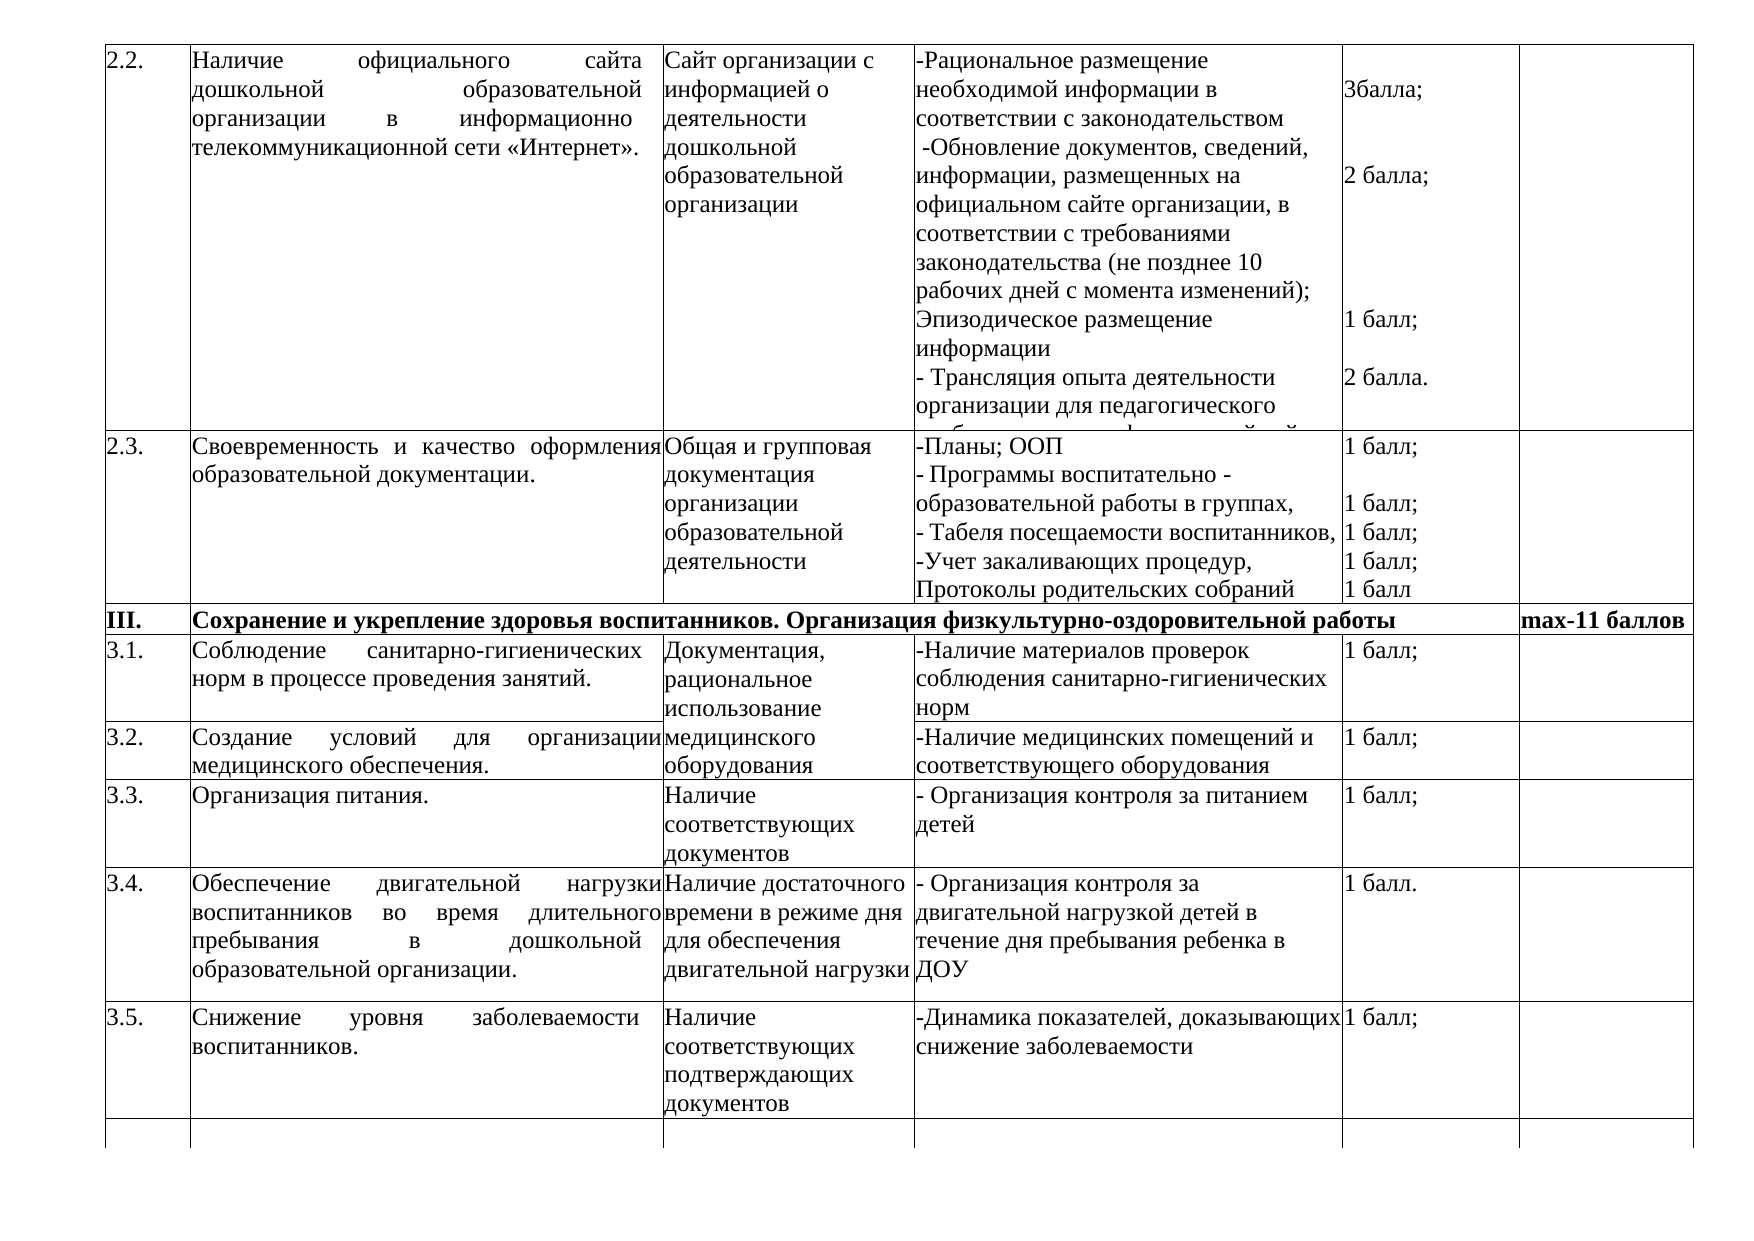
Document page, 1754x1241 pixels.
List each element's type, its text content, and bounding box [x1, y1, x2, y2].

table_cell [1520, 1119, 1693, 1148]
table_cell Общая и групповая документация организации образовательной деятельности [664, 431, 914, 603]
table_cell Своевременность и качество оформления образовательной документации. [191, 431, 663, 603]
table_cell -Динамика показателей, доказывающих снижение заболеваемости [915, 1002, 1342, 1118]
table_cell Сайт организации с информацией о деятельности дошкольной образовательной организации [664, 45, 914, 430]
table_cell 1 балл; [1343, 1002, 1519, 1118]
table_cell [1520, 635, 1693, 721]
table_cell III. [106, 604, 190, 634]
table_cell [1520, 868, 1693, 1001]
table_cell Наличие соответствующих подтверждающих документов [664, 1002, 914, 1118]
table_cell 3балла; 2 балла; 1 балл; 2 балла. [1343, 45, 1519, 430]
table_cell Создание условий для организации медицинского обеспечения. [191, 722, 663, 779]
table_cell 1 балл; [1343, 722, 1519, 779]
table_cell Соблюдение санитарно-гигиенических норм в процессе проведения занятий. [191, 635, 663, 721]
table_cell 3.3. [106, 780, 190, 867]
table_cell [1520, 1002, 1693, 1118]
table_cell Сохранение и укрепление здоровья воспитанников. Организация физкультурно-оздоровительной работы [191, 604, 1519, 634]
table_cell -Планы; ООП Программы воспитательно образовательной работы в группах, Табеля посещаемости воспитанников, -Учет закаливающих процедур, Протоколы родительских собраний [915, 431, 1342, 603]
table_cell Организация питания. [191, 780, 663, 867]
table_cell Обеспечение двигательной нагрузки воспитанников во время длительного пребывания в дошкольной образовательной организации. [191, 868, 663, 1001]
table_cell Наличие соответствующих документов [664, 780, 914, 867]
table_cell Наличие официального сайта дошкольной образовательной организации в информационно телекоммуникационной сети «Интернет». [191, 45, 663, 430]
table_cell 3.2. [106, 722, 190, 779]
table_cell 2.3. [106, 431, 190, 603]
table_cell 3.5. [106, 1002, 190, 1118]
table_cell 1 балл. [1343, 868, 1519, 1001]
table_cell -Рациональное размещение необходимой информации в соответствии с законодательством -Обновление документов, сведений, информации, размещенных на официальном сайте организации, в соответствии с требованиями законодательства (не позднее 10 рабочих дней с момента изменений); Эпизодическое размещение информации - Трансляция опыта деятельности организации для педагогического сообщества через официальный сайт организации [915, 45, 1342, 430]
table_cell 3.1. [106, 635, 190, 721]
table_cell Документация, рациональное использование медицинского оборудования [664, 635, 914, 779]
table_cell 3.4. [106, 868, 190, 1001]
table_cell 2.2. [106, 45, 190, 430]
table_cell [1520, 45, 1693, 430]
table_cell [1520, 780, 1693, 867]
table_cell - Организация контроля за питанием детей [915, 780, 1342, 867]
table_cell [1520, 431, 1693, 603]
table_cell -Наличие материалов проверок соблюдения санитарно-гигиенических норм [915, 635, 1342, 721]
table_cell Снижение уровня заболеваемости воспитанников. [191, 1002, 663, 1118]
table_cell 1 балл; [1343, 635, 1519, 721]
table_cell 1 балл; 1 балл; 1 балл; 1 балл; 1 балл [1343, 431, 1519, 603]
table_cell -Наличие медицинских помещений и соответствующего оборудования [915, 722, 1342, 779]
table_cell max-11 баллов [1520, 604, 1693, 634]
table_cell [1520, 722, 1693, 779]
table_cell - Организация контроля за двигательной нагрузкой детей в течение дня пребывания ребенка в ДОУ [915, 868, 1342, 1001]
table_cell Наличие достаточного времени в режиме дня для обеспечения двигательной нагрузки [664, 868, 914, 1001]
table_cell 1 балл; [1343, 780, 1519, 867]
